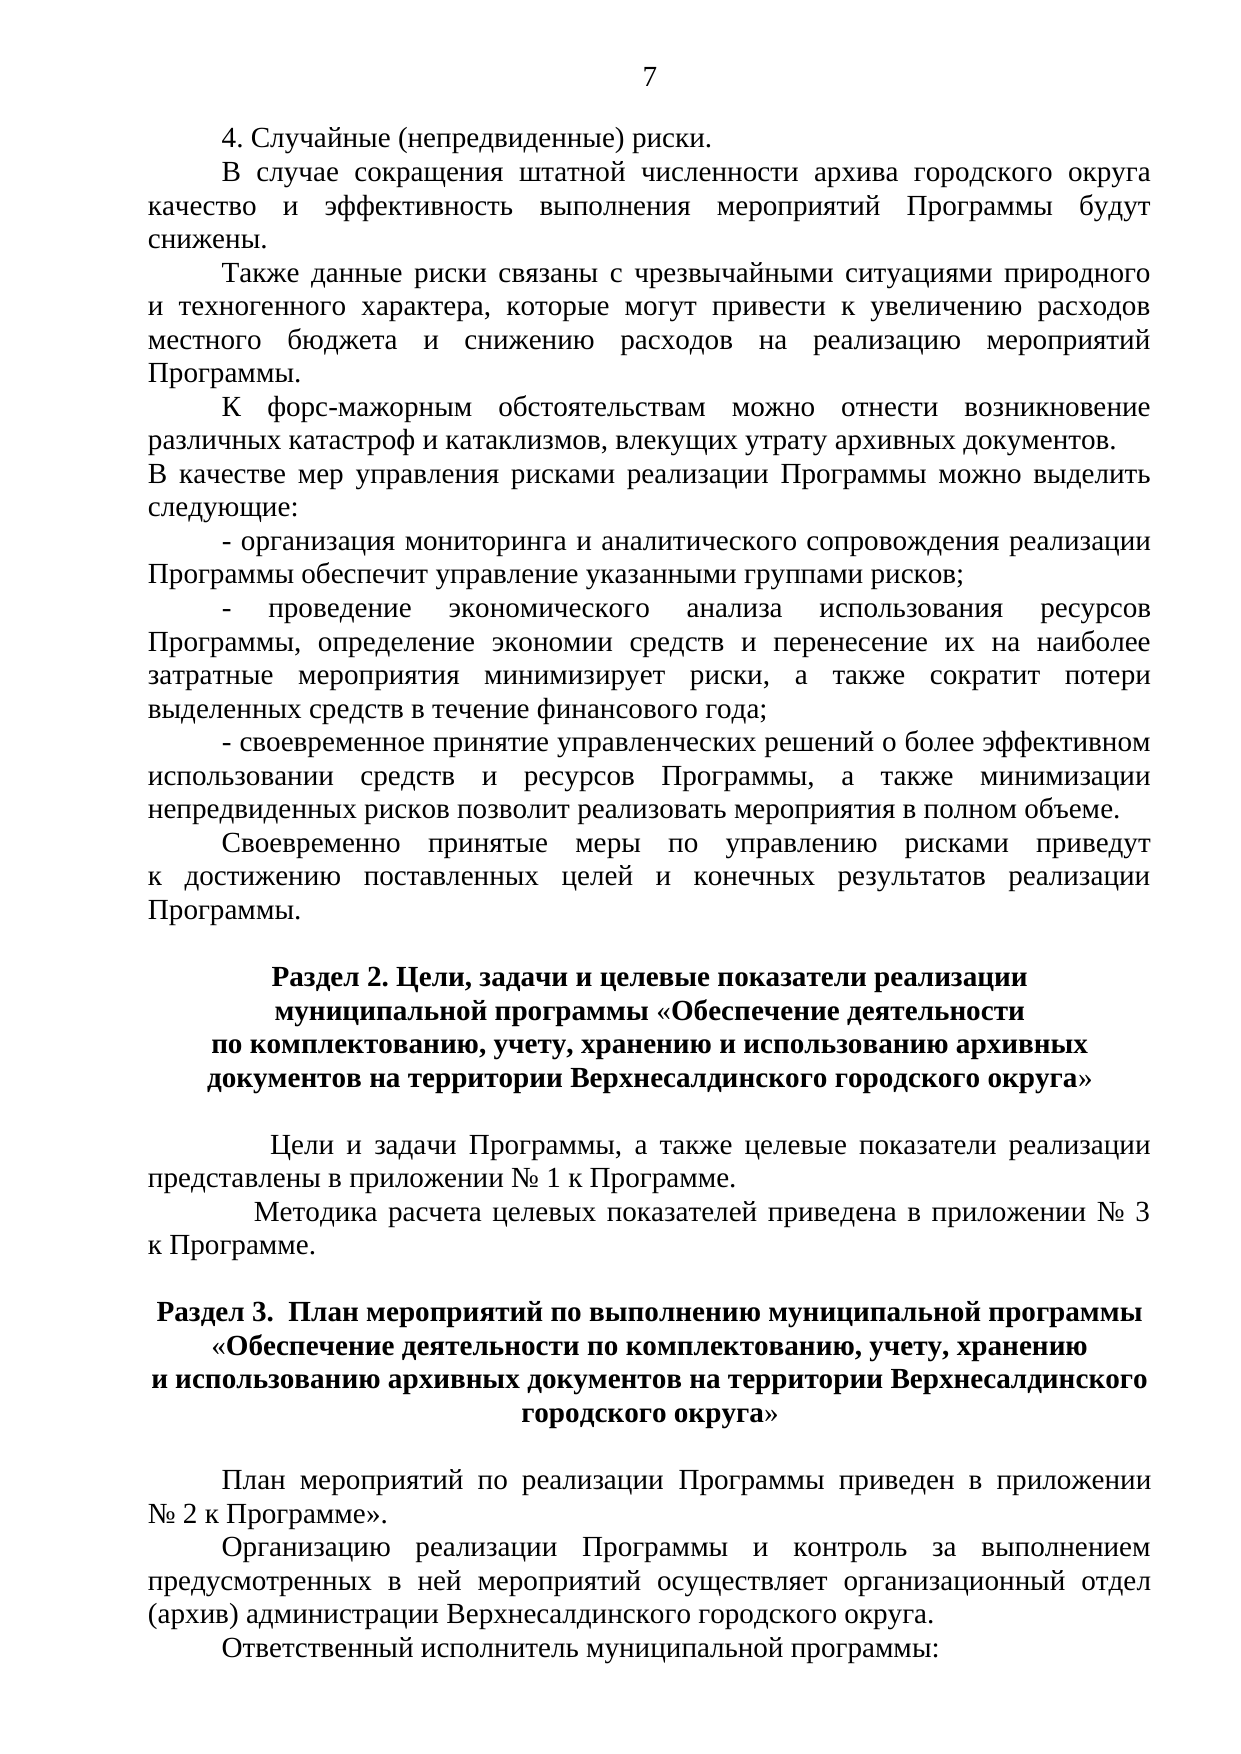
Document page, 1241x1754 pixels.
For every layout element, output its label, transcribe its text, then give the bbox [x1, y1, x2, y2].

text Цели и задачи Программы, а также целевые показатели реализации представлены в приложении № 1 к Программе. [148, 1127, 1152, 1194]
text К форс-мажорным обстоятельствам можно отнести возникновение различных катастроф и катаклизмов, влекущих утрату архивных документов. [148, 389, 1152, 456]
text Методика расчета целевых показателей приведена в приложении № 3 к Программе. [148, 1194, 1152, 1261]
text В качестве мер управления рисками реализации Программы можно выделить следующие: [148, 456, 1152, 523]
text Раздел 2. Цели, задачи и целевые показатели реализации [148, 959, 1152, 993]
text - своевременное принятие управленческих решений о более эффективном использовании средств и ресурсов Программы, а также минимизации непредвиденных рисков позволит реализовать мероприятия в полном объеме. [148, 724, 1152, 825]
text В случае сокращения штатной численности архива городского округа качество и эффективность выполнения мероприятий Программы будут снижены. [148, 154, 1152, 255]
text Своевременно принятые меры по управлению рисками приведут к достижению поставленных целей и конечных результатов реализации Программы. [148, 825, 1152, 926]
text Также данные риски связаны с чрезвычайными ситуациями природного и техногенного характера, которые могут привести к увеличению расходов местного бюджета и снижению расходов на реализацию мероприятий Программы. [148, 255, 1152, 389]
text - проведение экономического анализа использования ресурсов Программы, определение экономии средств и перенесение их на наиболее затратные мероприятия минимизирует риски, а также сократит потери выделенных средств в течение финансового года; [148, 590, 1152, 724]
text План мероприятий по реализации Программы приведен в приложении № 2 к Программе». [148, 1462, 1152, 1529]
text Раздел 3. План мероприятий по выполнению муниципальной программы «Обеспечение деятельности по комплектованию, учету, хранению и использованию архивных документов на территории Верхнесалдинского городского округа» [148, 1294, 1152, 1429]
text - организация мониторинга и аналитического сопровождения реализации Программы обеспечит управление указанными группами рисков; [148, 523, 1152, 590]
text Организацию реализации Программы и контроль за выполнением предусмотренных в ней мероприятий осуществляет организационный отдел (архив) администрации Верхнесалдинского городского округа. [148, 1529, 1152, 1630]
text Ответственный исполнитель муниципальной программы: [148, 1630, 1152, 1663]
text 4. Случайные (непредвиденные) риски. [148, 121, 1152, 154]
text муниципальной программы «Обеспечение деятельности по комплектованию, учету, хранению и использованию архивных документов на территории Верхнесалдинского городского округа» [148, 993, 1152, 1093]
